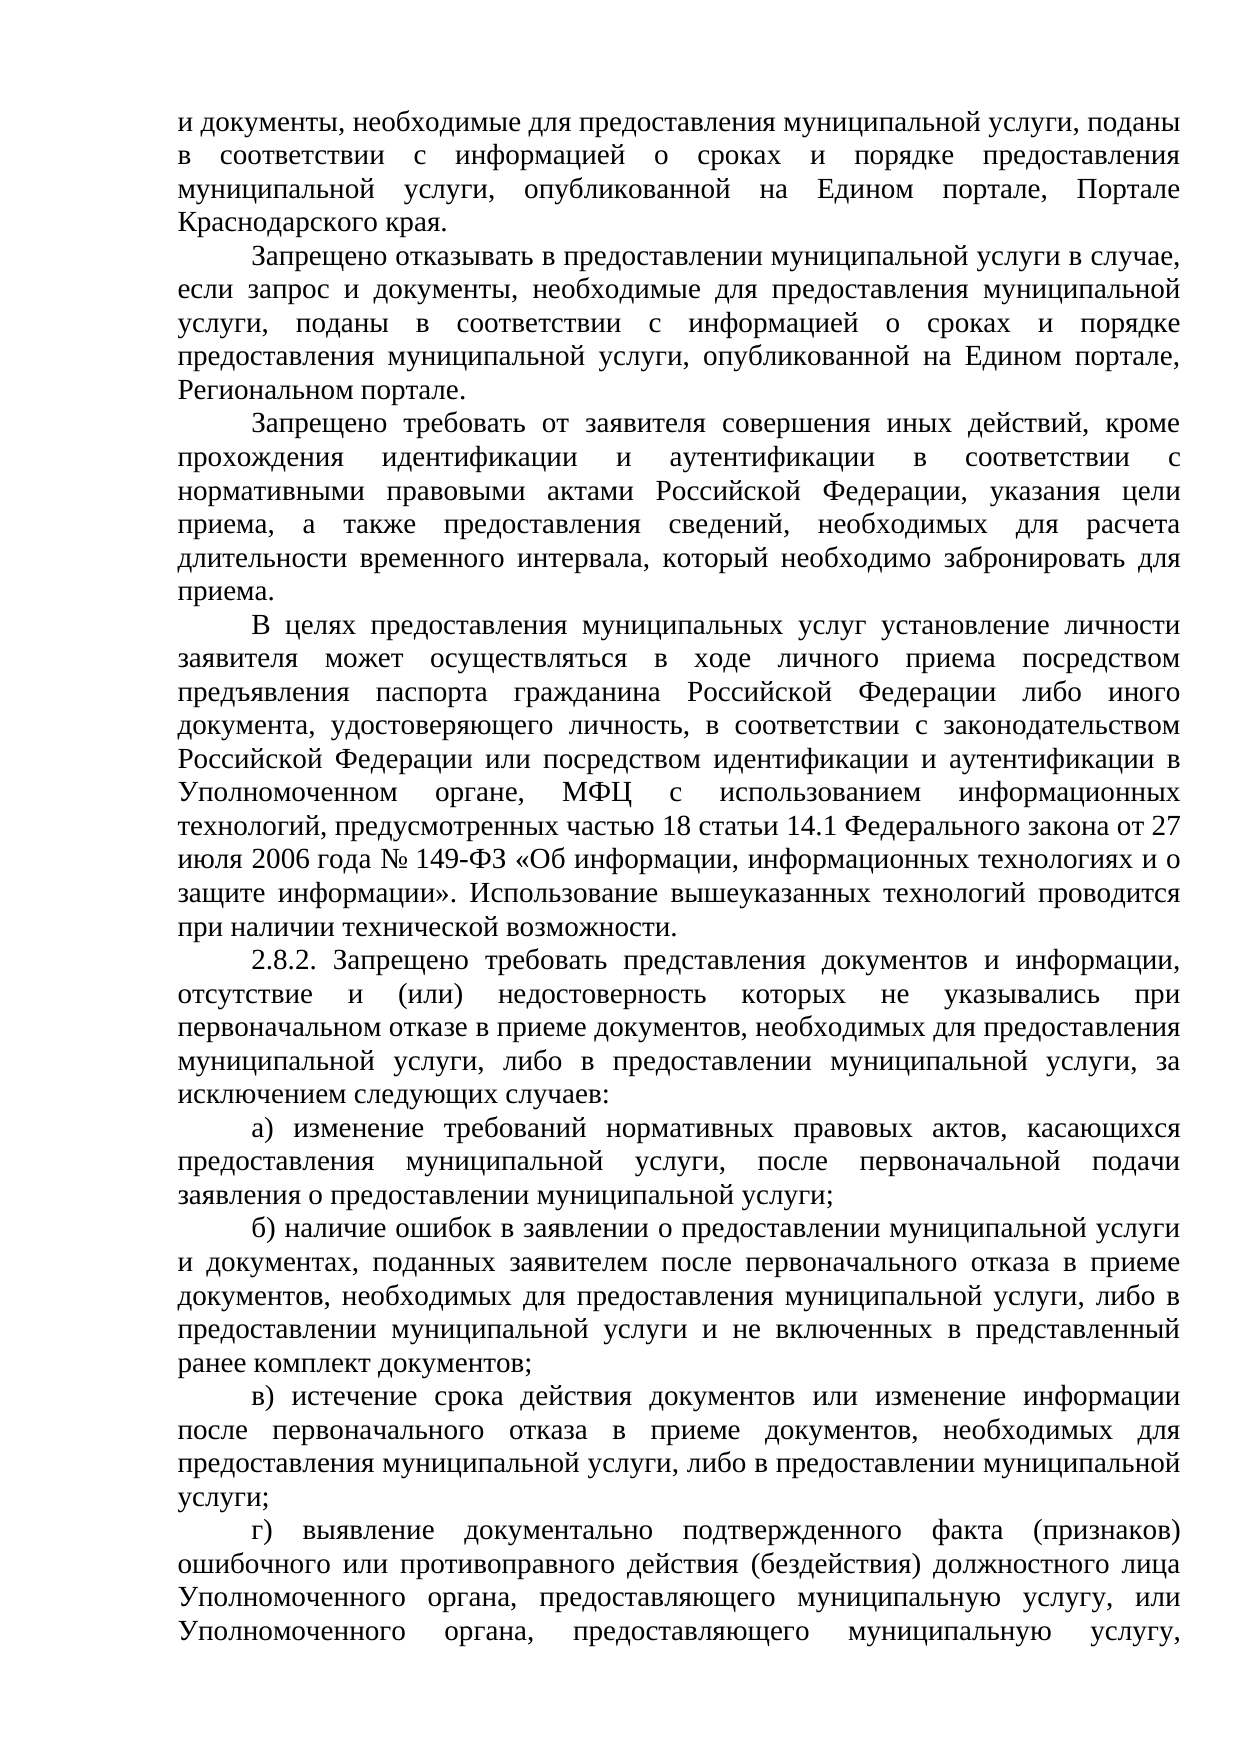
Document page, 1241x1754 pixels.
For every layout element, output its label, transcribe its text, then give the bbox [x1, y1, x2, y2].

text Запрещено отказывать в предоставлении муниципальной услуги в случае, если запрос и документы, необходимые для предоставления муниципальной услуги, поданы в соответствии с информацией о сроках и порядке предоставления муниципальной услуги, опубликованной на Едином портале, Региональном портале. [177, 238, 1181, 406]
text б) наличие ошибок в заявлении о предоставлении муниципальной услуги и документах, поданных заявителем после первоначального отказа в приеме документов, необходимых для предоставления муниципальной услуги, либо в предоставлении муниципальной услуги и не включенных в представленный ранее комплект документов; [177, 1211, 1181, 1378]
text В целях предоставления муниципальных услуг установление личности заявителя может осуществляться в ходе личного приема посредством предъявления паспорта гражданина Российской Федерации либо иного документа, удостоверяющего личность, в соответствии с законодательством Российской Федерации или посредством идентификации и аутентификации в Уполномоченном органе, МФЦ с использованием информационных технологий, предусмотренных частью 18 статьи 14.1 Федерального закона от 27 июля 2006 года № 149-ФЗ «Об информации, информационных технологиях и о защите информации». Использование вышеуказанных технологий проводится при наличии технической возможности. [177, 607, 1181, 942]
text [177, 1512, 1181, 1647]
text Запрещено требовать от заявителя совершения иных действий, кроме прохождения идентификации и аутентификации в соответствии с нормативными правовыми актами Российской Федерации, указания цели приема, а также предоставления сведений, необходимых для расчета длительности временного интервала, который необходимо забронировать для приема. [177, 406, 1181, 607]
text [177, 104, 1181, 238]
text в) истечение срока действия документов или изменение информации после первоначального отказа в приеме документов, необходимых для предоставления муниципальной услуги, либо в предоставлении муниципальной услуги; [177, 1378, 1181, 1512]
text а) изменение требований нормативных правовых актов, касающихся предоставления муниципальной услуги, после первоначальной подачи заявления о предоставлении муниципальной услуги; [177, 1110, 1181, 1211]
text 2.8.2. Запрещено требовать представления документов и информации, отсутствие и (или) недостоверность которых не указывались при первоначальном отказе в приеме документов, необходимых для предоставления муниципальной услуги, либо в предоставлении муниципальной услуги, за исключением следующих случаев: [177, 942, 1181, 1110]
